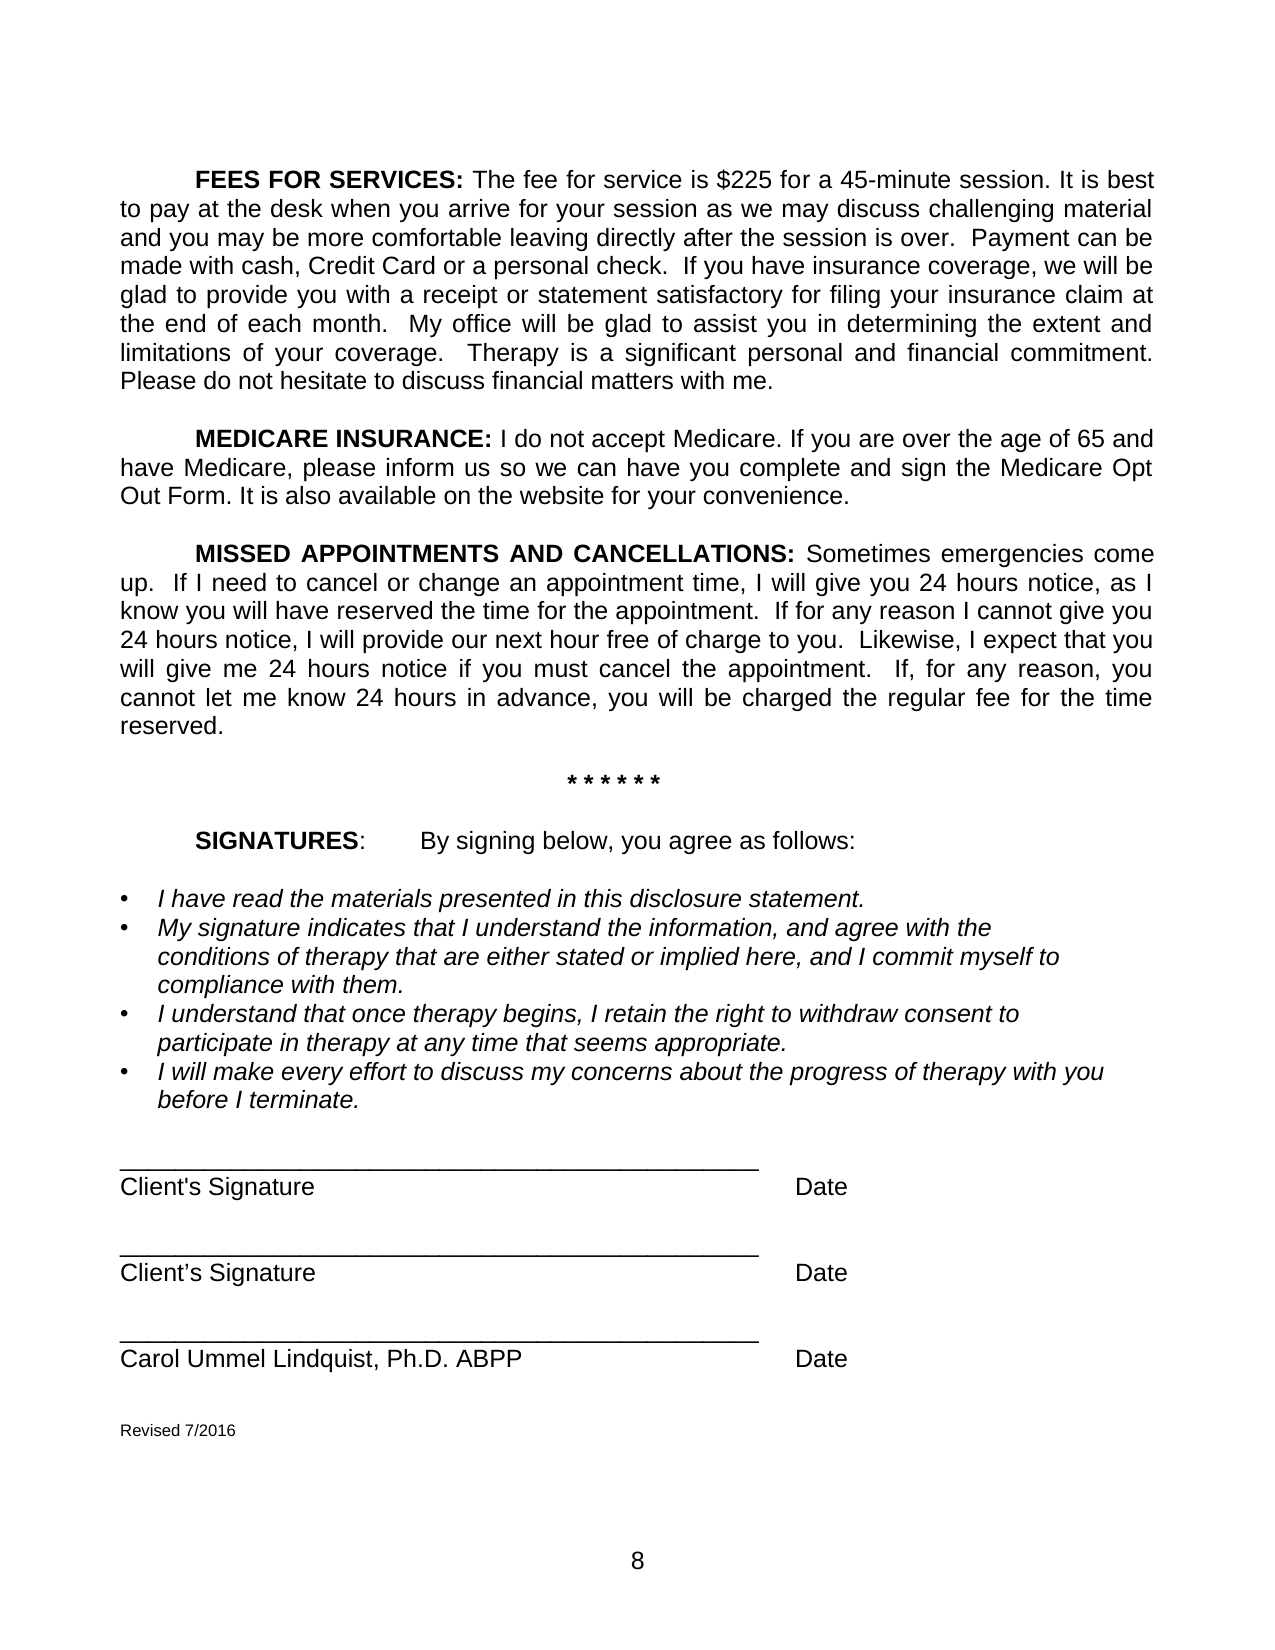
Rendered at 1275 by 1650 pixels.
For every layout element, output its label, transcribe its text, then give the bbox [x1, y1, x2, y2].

text SIGNATURES: By signing below, you agree as follows: [120, 826, 1107, 855]
list I will make every effort to discuss my concerns about the progress of therapy with you before I terminate. [120, 1057, 1107, 1114]
text Client’s Signature Date [120, 1258, 1107, 1287]
text Revised 7/2016 [120, 1421, 1107, 1440]
text * * * * * * [120, 769, 1107, 797]
text MEDICARE INSURANCE: I do not accept Medicare. If you are over the age of 65 and have Medicare, please inform us so we can have you complete and sign the Medicare Opt Out Form. It is also available on the website for your convenience. [120, 424, 1155, 510]
text ______________________________________________ [120, 1143, 1107, 1172]
text MISSED APPOINTMENTS AND CANCELLATIONS: Sometimes emergencies come up. If I need to cancel or change an appointment time, I will give you 24 hours notice, as I know you will have reserved the time for the appointment. If for any reason I cannot give you 24 hours notice, I will provide our next hour free of charge to you. Likewise, I expect that you will give me 24 hours notice if you must cancel the appointment. If, for any reason, you cannot let me know 24 hours in advance, you will be charged the regular fee for the time reserved. [120, 539, 1155, 740]
list I have read the materials presented in this disclosure statement. [120, 884, 1107, 913]
text Client's Signature Date [120, 1172, 1107, 1200]
text FEES FOR SERVICES: The fee for service is $225 for a 45-minute session. It is best to pay at the desk when you arrive for your session as we may discuss challenging material and you may be more comfortable leaving directly after the session is over. Payment can be made with cash, Credit Card or a personal check. If you have insurance coverage, we will be glad to provide you with a receipt or statement satisfactory for filing your insurance claim at the end of each month. My office will be glad to assist you in determining the extent and limitations of your coverage. Therapy is a significant personal and financial commitment. Please do not hesitate to discuss financial matters with me. [120, 165, 1155, 395]
list I understand that once therapy begins, I retain the right to withdraw consent to participate in therapy at any time that seems appropriate. [120, 999, 1107, 1057]
list My signature indicates that I understand the information, and agree with the conditions of therapy that are either stated or implied here, and I commit myself to compliance with them. [120, 913, 1107, 999]
text ______________________________________________ [120, 1229, 1107, 1258]
text Carol Ummel Lindquist, Ph.D. ABPP Date [120, 1344, 1107, 1373]
text ______________________________________________ [120, 1315, 1107, 1344]
